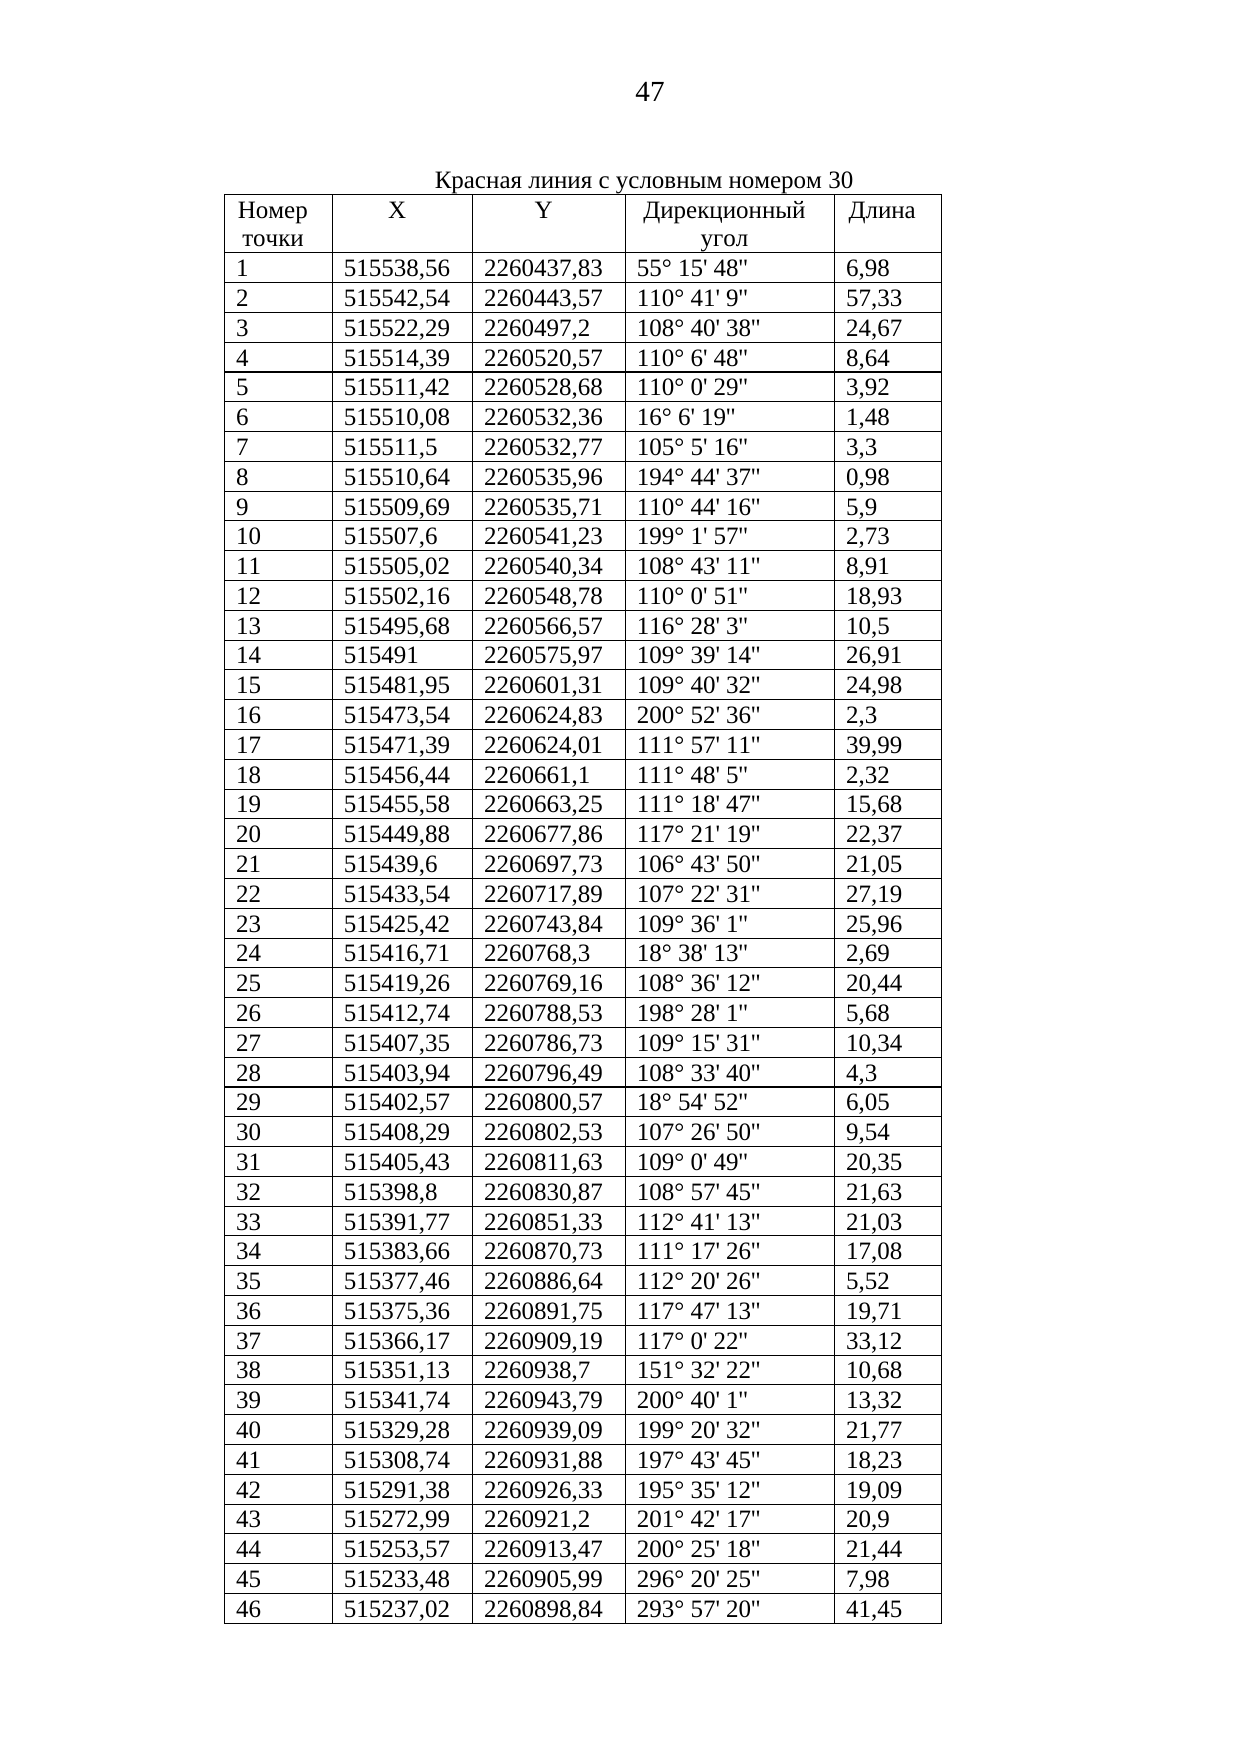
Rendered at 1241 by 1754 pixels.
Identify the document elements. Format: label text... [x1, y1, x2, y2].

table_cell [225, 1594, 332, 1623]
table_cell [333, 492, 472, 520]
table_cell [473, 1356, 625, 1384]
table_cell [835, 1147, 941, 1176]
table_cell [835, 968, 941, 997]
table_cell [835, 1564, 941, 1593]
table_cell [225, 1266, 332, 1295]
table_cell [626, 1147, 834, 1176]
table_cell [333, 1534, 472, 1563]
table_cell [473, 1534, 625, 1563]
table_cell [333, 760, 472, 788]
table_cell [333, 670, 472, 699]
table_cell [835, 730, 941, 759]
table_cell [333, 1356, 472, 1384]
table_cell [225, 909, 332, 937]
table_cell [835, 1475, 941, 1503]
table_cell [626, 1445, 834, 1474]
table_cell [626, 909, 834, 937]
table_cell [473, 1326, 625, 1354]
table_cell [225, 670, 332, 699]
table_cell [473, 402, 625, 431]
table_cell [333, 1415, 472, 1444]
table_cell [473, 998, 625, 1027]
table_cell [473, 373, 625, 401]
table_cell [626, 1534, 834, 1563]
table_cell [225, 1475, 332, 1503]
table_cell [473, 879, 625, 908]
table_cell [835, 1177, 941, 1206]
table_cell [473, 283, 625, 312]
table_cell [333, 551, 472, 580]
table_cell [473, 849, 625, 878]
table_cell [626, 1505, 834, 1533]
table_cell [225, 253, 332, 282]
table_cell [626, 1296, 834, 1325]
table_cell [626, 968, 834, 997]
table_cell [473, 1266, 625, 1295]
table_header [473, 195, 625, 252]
text Красная линия с условным номером 30 [118, 165, 1170, 194]
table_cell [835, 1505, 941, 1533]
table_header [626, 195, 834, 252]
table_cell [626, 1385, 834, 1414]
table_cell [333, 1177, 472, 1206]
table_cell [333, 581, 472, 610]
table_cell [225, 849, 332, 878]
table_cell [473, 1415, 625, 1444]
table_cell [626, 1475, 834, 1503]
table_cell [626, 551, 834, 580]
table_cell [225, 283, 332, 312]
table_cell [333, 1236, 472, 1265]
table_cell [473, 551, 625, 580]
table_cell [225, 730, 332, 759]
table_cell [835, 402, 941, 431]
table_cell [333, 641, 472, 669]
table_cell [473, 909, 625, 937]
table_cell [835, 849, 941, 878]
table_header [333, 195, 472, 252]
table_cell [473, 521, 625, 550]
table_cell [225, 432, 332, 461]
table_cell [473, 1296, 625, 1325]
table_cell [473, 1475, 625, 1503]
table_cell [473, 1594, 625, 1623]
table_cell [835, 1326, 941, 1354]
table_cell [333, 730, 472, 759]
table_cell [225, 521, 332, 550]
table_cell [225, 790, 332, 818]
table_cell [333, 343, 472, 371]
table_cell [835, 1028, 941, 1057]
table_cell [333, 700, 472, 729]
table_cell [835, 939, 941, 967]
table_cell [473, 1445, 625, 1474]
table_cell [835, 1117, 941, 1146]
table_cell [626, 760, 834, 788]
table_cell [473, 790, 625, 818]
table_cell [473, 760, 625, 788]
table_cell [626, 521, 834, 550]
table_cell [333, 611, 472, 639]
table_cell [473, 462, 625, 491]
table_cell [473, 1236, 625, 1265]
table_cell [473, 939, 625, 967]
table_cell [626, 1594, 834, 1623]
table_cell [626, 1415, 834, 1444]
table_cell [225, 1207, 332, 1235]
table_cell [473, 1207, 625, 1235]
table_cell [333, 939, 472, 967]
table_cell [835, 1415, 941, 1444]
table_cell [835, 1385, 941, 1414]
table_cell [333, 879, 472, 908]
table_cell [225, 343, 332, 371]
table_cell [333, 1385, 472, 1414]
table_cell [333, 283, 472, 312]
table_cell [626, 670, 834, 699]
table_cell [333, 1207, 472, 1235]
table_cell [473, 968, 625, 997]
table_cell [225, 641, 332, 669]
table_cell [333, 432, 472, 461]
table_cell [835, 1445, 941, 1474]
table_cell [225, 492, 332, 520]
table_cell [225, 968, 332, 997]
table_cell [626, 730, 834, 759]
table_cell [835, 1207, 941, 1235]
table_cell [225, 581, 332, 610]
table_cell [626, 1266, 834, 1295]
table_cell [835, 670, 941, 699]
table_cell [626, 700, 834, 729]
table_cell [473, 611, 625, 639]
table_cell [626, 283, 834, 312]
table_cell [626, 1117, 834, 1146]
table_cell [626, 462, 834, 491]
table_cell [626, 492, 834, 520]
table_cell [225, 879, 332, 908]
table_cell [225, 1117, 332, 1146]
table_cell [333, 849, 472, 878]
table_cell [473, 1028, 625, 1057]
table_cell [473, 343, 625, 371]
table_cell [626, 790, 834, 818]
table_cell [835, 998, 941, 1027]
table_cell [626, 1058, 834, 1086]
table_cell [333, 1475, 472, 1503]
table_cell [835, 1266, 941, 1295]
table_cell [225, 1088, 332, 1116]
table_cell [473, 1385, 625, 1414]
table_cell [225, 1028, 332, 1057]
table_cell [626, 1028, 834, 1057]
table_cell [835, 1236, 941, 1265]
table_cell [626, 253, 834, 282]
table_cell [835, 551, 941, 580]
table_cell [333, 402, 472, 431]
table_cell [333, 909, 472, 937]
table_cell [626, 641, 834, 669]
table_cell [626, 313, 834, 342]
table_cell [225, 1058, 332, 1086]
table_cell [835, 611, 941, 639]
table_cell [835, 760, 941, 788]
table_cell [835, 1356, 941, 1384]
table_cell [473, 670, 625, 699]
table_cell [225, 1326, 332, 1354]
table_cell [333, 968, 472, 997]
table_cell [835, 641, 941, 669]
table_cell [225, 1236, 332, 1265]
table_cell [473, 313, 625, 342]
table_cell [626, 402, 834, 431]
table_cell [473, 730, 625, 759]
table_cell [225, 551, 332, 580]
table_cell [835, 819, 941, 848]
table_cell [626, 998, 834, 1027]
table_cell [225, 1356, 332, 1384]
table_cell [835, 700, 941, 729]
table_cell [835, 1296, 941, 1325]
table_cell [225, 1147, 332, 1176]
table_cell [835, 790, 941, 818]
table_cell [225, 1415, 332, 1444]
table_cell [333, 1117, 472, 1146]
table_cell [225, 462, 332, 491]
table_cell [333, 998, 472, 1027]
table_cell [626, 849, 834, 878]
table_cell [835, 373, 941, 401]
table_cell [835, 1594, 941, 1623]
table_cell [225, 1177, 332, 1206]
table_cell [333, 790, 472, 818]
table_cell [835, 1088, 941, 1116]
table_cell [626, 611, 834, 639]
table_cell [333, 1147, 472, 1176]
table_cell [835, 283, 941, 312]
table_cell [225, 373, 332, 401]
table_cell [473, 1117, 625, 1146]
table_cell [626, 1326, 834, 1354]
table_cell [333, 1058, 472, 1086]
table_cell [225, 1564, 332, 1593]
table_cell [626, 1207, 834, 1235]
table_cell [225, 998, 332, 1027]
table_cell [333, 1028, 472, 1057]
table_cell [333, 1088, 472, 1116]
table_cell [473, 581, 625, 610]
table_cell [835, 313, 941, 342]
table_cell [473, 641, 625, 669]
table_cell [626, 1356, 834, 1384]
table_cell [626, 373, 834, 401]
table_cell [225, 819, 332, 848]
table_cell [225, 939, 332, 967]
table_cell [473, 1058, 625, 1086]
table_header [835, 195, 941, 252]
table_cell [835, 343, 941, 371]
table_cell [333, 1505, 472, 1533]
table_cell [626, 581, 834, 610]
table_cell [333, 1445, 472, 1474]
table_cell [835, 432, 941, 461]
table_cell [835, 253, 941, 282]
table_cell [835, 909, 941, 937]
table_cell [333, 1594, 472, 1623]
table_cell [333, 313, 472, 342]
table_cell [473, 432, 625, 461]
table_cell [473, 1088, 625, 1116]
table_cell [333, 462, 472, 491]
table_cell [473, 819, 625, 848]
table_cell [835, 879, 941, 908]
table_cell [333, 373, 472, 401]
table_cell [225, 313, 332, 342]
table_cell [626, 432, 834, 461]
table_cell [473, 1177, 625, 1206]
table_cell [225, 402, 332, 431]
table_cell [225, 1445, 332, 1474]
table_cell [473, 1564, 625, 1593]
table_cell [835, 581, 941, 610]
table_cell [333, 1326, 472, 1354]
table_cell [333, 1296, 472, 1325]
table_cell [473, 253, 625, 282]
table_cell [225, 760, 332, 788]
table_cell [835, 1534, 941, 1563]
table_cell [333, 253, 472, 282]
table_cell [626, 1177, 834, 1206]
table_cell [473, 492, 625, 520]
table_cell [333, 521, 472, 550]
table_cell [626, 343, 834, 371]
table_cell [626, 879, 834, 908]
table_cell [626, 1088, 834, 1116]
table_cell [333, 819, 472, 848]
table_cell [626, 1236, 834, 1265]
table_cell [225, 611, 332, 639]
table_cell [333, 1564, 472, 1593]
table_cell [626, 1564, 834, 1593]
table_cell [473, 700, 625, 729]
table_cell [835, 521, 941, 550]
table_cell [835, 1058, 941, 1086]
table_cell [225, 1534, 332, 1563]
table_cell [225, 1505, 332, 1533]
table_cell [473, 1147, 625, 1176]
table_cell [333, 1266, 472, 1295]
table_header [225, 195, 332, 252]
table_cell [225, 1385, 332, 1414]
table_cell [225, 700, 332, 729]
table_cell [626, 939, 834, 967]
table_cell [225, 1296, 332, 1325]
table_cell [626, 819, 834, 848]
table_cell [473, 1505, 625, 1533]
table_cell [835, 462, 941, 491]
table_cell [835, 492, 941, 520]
